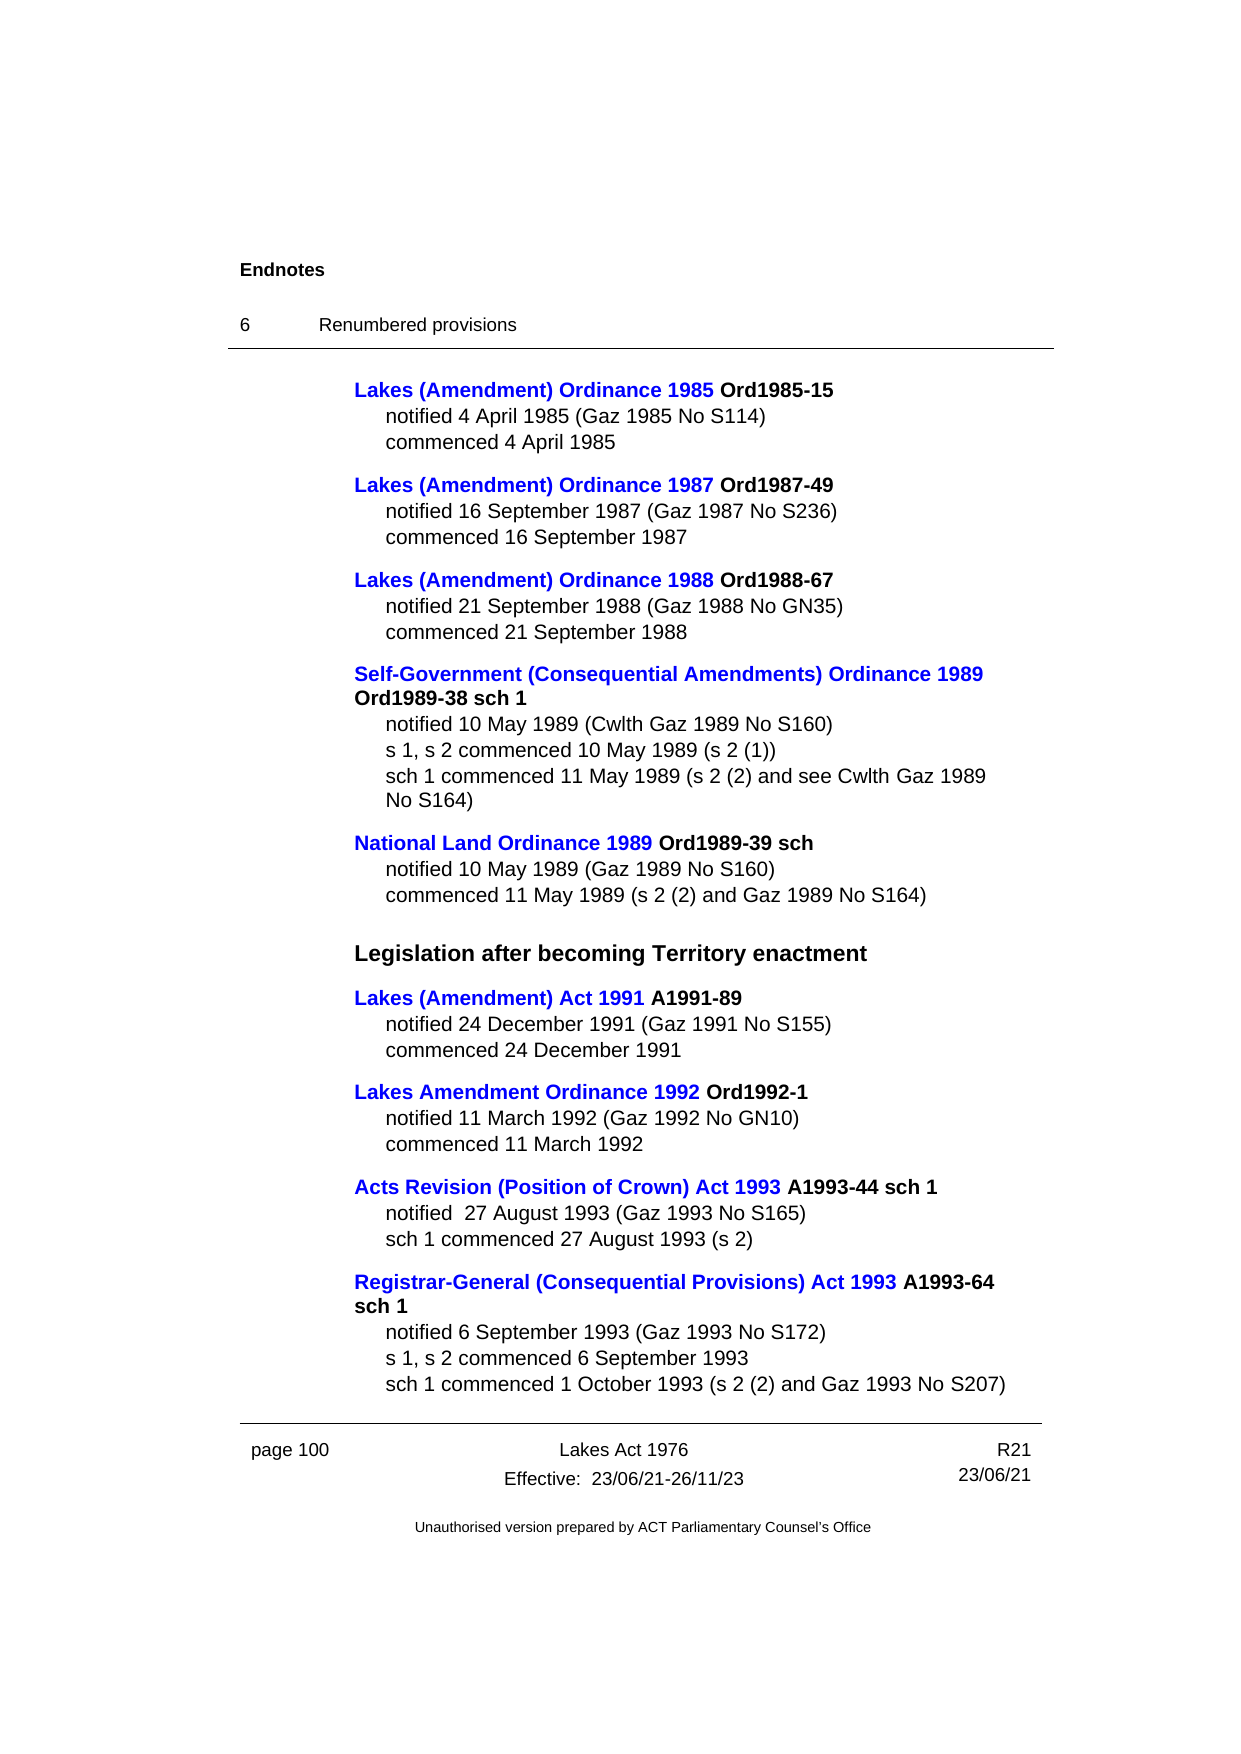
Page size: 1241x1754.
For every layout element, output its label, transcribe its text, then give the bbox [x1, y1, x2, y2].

text notified 10 May 1989 (Gaz 1989 No S160) [385, 857, 1042, 881]
text commenced 24 December 1991 [385, 1037, 1042, 1061]
text Registrar-General (Consequential Provisions) Act 1993 A1993-64 sch 1 [354, 1270, 1042, 1318]
text commenced 16 September 1987 [385, 525, 1042, 549]
text s 1, s 2 commenced 10 May 1989 (s 2 (1)) [385, 738, 1042, 762]
text notified 16 September 1987 (Gaz 1987 No S236) [385, 499, 1042, 523]
text Lakes (Amendment) Ordinance 1985 Ord1985-15 [354, 378, 1042, 402]
text s 1, s 2 commenced 6 September 1993 [385, 1346, 1042, 1370]
text Acts Revision (Position of Crown) Act 1993 A1993-44 sch 1 [354, 1175, 1042, 1199]
text Lakes (Amendment) Ordinance 1987 Ord1987-49 [354, 473, 1042, 497]
text notified 21 September 1988 (Gaz 1988 No GN35) [385, 593, 1042, 617]
text commenced 4 April 1985 [385, 430, 1042, 454]
text notified 6 September 1993 (Gaz 1993 No S172) [385, 1320, 1042, 1344]
text notified 4 April 1985 (Gaz 1985 No S114) [385, 404, 1042, 428]
text notified 10 May 1989 (Cwlth Gaz 1989 No S160) [385, 712, 1042, 736]
text Self-Government (Consequential Amendments) Ordinance 1989 Ord1989-38 sch 1 [354, 662, 1042, 710]
text commenced 11 May 1989 (s 2 (2) and Gaz 1989 No S164) [385, 883, 1042, 907]
text Legislation after becoming Territory enactment [239, 940, 1042, 967]
text Lakes Amendment Ordinance 1992 Ord1992-1 [354, 1080, 1042, 1104]
text Lakes (Amendment) Ordinance 1988 Ord1988-67 [354, 567, 1042, 591]
text commenced 21 September 1988 [385, 619, 1042, 643]
text sch 1 commenced 11 May 1989 (s 2 (2) and see Cwlth Gaz 1989 No S164) [385, 764, 1042, 812]
text notified 11 March 1992 (Gaz 1992 No GN10) [385, 1106, 1042, 1130]
text notified 24 December 1991 (Gaz 1991 No S155) [385, 1011, 1042, 1035]
text notified 27 August 1993 (Gaz 1993 No S165) [385, 1201, 1042, 1225]
text sch 1 commenced 27 August 1993 (s 2) [385, 1227, 1042, 1251]
text Lakes (Amendment) Act 1991 A1991-89 [354, 985, 1042, 1009]
text commenced 11 March 1992 [385, 1132, 1042, 1156]
text sch 1 commenced 1 October 1993 (s 2 (2) and Gaz 1993 No S207) [385, 1372, 1042, 1396]
text National Land Ordinance 1989 Ord1989-39 sch [354, 831, 1042, 855]
